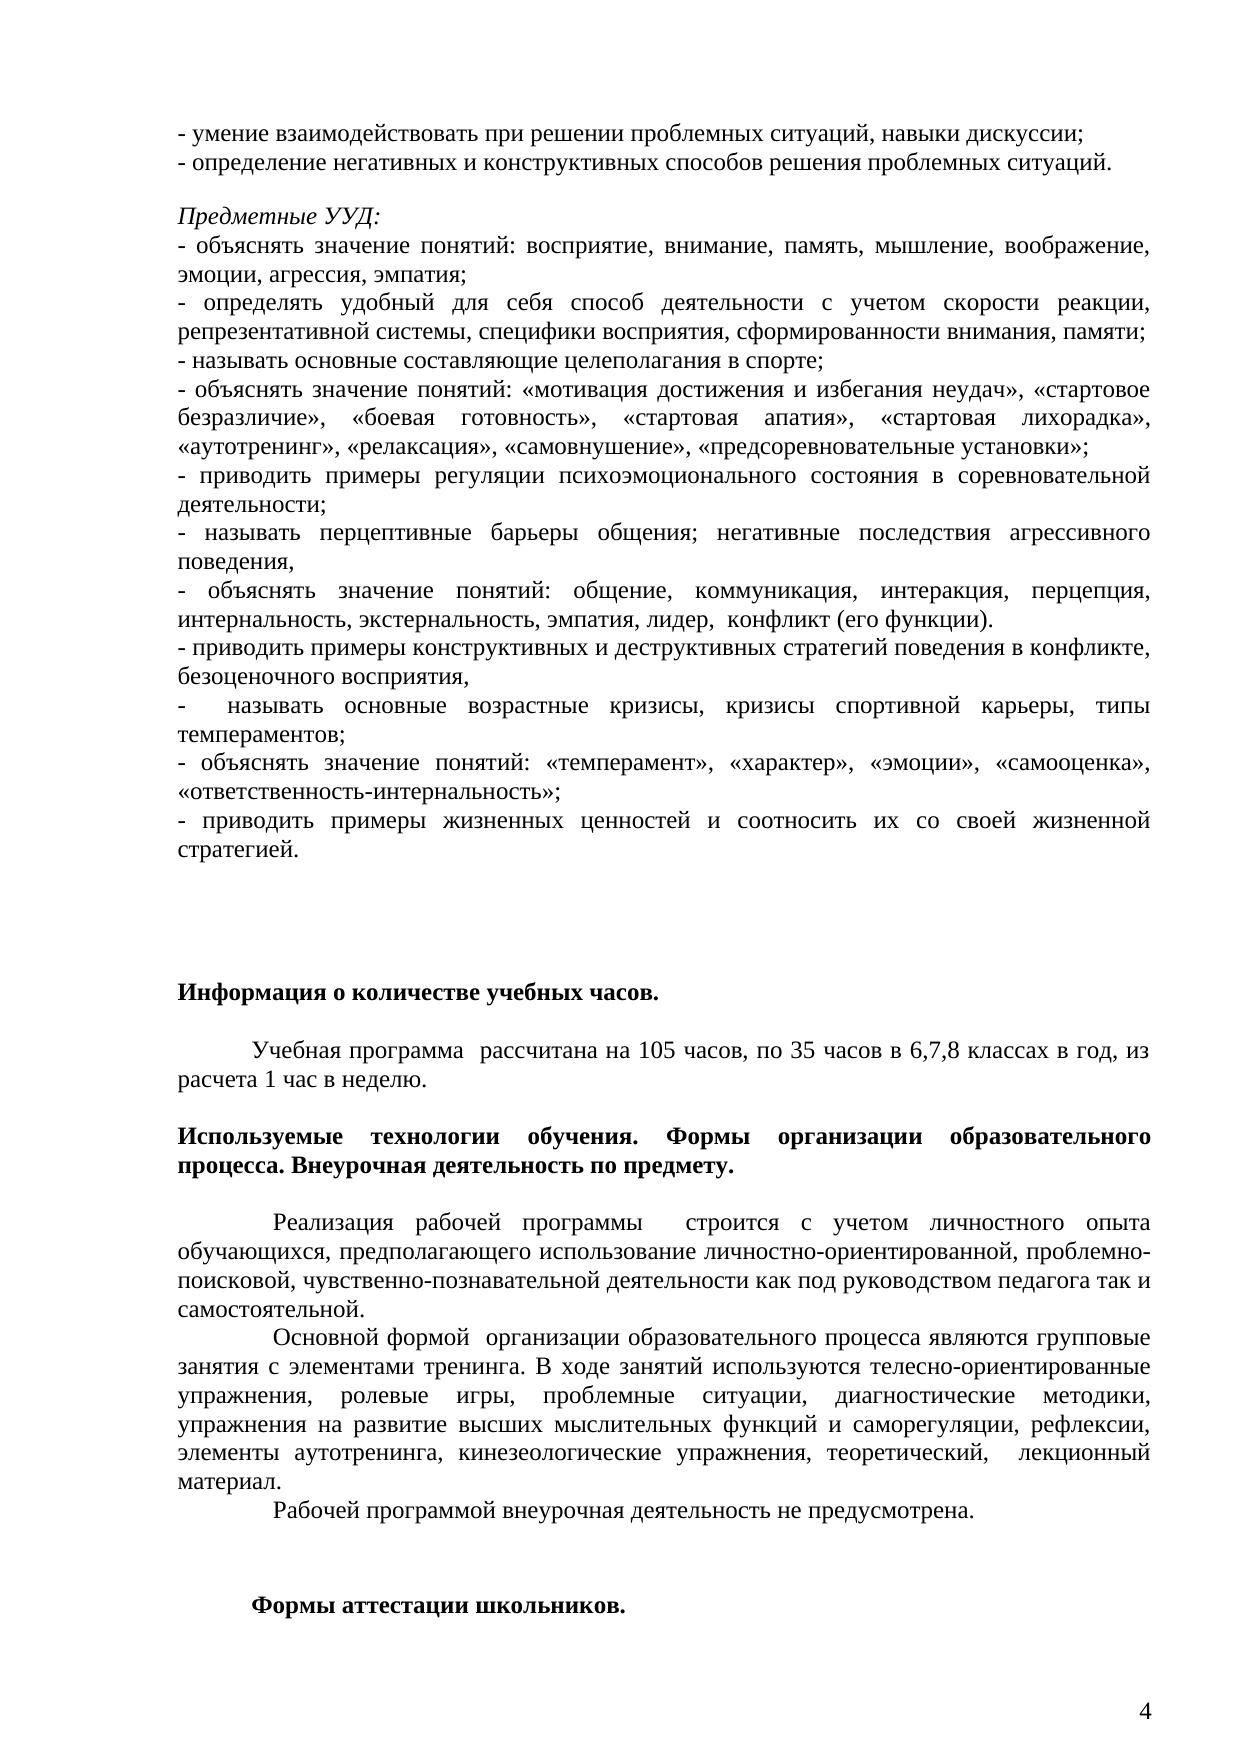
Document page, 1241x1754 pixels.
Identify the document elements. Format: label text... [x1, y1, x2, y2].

text - определение негативных и конструктивных способов решения проблемных ситуаций. [177, 147, 1152, 176]
text - называть основные составляющие целеполагания в спорте; [177, 345, 1152, 374]
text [177, 118, 1152, 147]
text - определять удобный для себя способ деятельности с учетом скорости реакции, репрезентативной системы, специфики восприятия, сформированности внимания, памяти; [177, 287, 1152, 345]
text Рабочей программой внеурочная деятельность не предусмотрена. [177, 1495, 1152, 1524]
text - называть перцептивные барьеры общения; негативные последствия агрессивного поведения, [177, 517, 1152, 575]
text Информация о количестве учебных часов. [177, 977, 1152, 1006]
text - приводить примеры жизненных ценностей и соотносить их со своей жизненной стратегией. [177, 805, 1152, 862]
text - объяснять значение понятий: общение, коммуникация, интеракция, перцепция, интернальность, экстернальность, эмпатия, лидер, конфликт (его функции). [177, 575, 1152, 632]
text Предметные УУД: [177, 201, 1152, 230]
text Основной формой организации образовательного процесса являются групповые занятия с элементами тренинга. В ходе занятий используются телесно-ориентированные упражнения, ролевые игры, проблемные ситуации, диагностические методики, упражнения на развитие высших мыслительных функций и саморегуляции, рефлексии, элементы аутотренинга, кинезеологические упражнения, теоретический, лекционный материал. [177, 1322, 1152, 1495]
text Формы аттестации школьников. [177, 1590, 1152, 1618]
text Реализация рабочей программы строится с учетом личностного опыта обучающихся, предполагающего использование личностно-ориентированной, проблемно-поисковой, чувственно-познавательной деятельности как под руководством педагога так и самостоятельной. [177, 1207, 1152, 1322]
text - объяснять значение понятий: «мотивация достижения и избегания неудач», «стартовое безразличие», «боевая готовность», «стартовая апатия», «стартовая лихорадка», «аутотренинг», «релаксация», «самовнушение», «предсоревновательные установки»; [177, 374, 1152, 460]
title Используемые технологии обучения. Формы организации образовательного процесса. Внеурочная деятельность по предмету. [177, 1121, 1152, 1179]
text - приводить примеры конструктивных и деструктивных стратегий поведения в конфликте, безоценочного восприятия, [177, 632, 1152, 690]
text - приводить примеры регуляции психоэмоционального состояния в соревновательной деятельности; [177, 460, 1152, 517]
text - объяснять значение понятий: «темперамент», «характер», «эмоции», «самооценка», «ответственность-интернальность»; [177, 747, 1152, 805]
text - объяснять значение понятий: восприятие, внимание, память, мышление, воображение, эмоции, агрессия, эмпатия; [177, 230, 1152, 287]
text - называть основные возрастные кризисы, кризисы спортивной карьеры, типы темпераментов; [177, 690, 1152, 747]
title Учебная программа рассчитана на 105 часов, по 35 часов в 6,7,8 классах в год, из расчета 1 час в неделю. [177, 1035, 1152, 1092]
